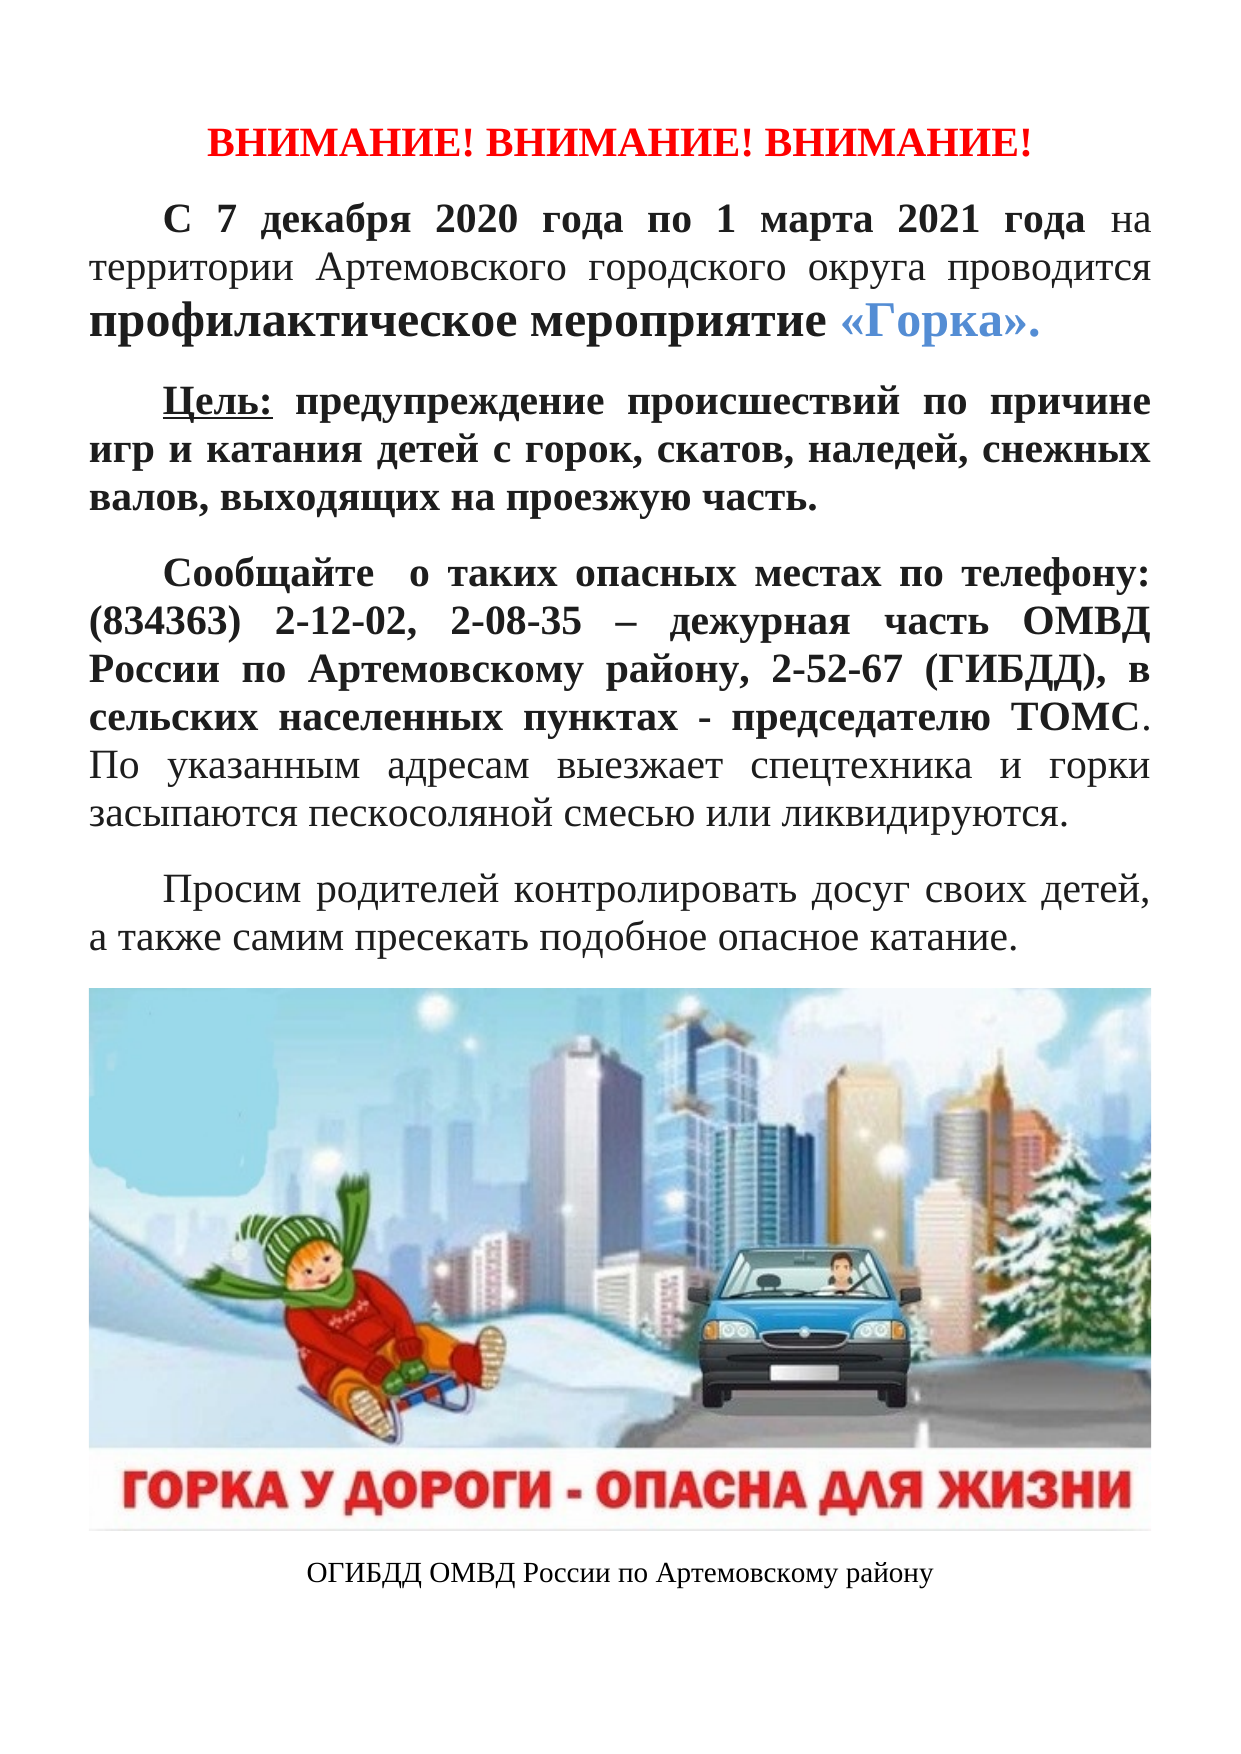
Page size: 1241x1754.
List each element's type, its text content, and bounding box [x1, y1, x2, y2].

text ВНИМАНИЕ! ВНИМАНИЕ! ВНИМАНИЕ! [89, 117, 1152, 165]
text Сообщайте о таких опасных местах по телефону: (834363) 2-12-02, 2-08-35 – дежурная часть ОМВД России по Артемовскому району, 2-52-67 (ГИБДД), в сельских населенных пунктах - председателю ТОМС. По указанным адресам выезжает спецтехника и горки засыпаются пескосоляной смесью или ликвидируются. [89, 548, 1152, 835]
picture [88, 988, 1152, 1531]
text ОГИБДД ОМВД России по Артемовскому району [89, 1555, 1152, 1589]
text Цель: предупреждение происшествий по причине игр и катания детей с горок, скатов, наледей, снежных валов, выходящих на проезжую часть. [89, 376, 1152, 519]
text Просим родителей контролировать досуг своих детей, а также самим пресекать подобное опасное катание. [89, 864, 1152, 960]
text С 7 декабря 2020 года по 1 марта 2021 года на территории Артемовского городского округа проводится профилактическое мероприятие «Горка». [89, 194, 1152, 347]
